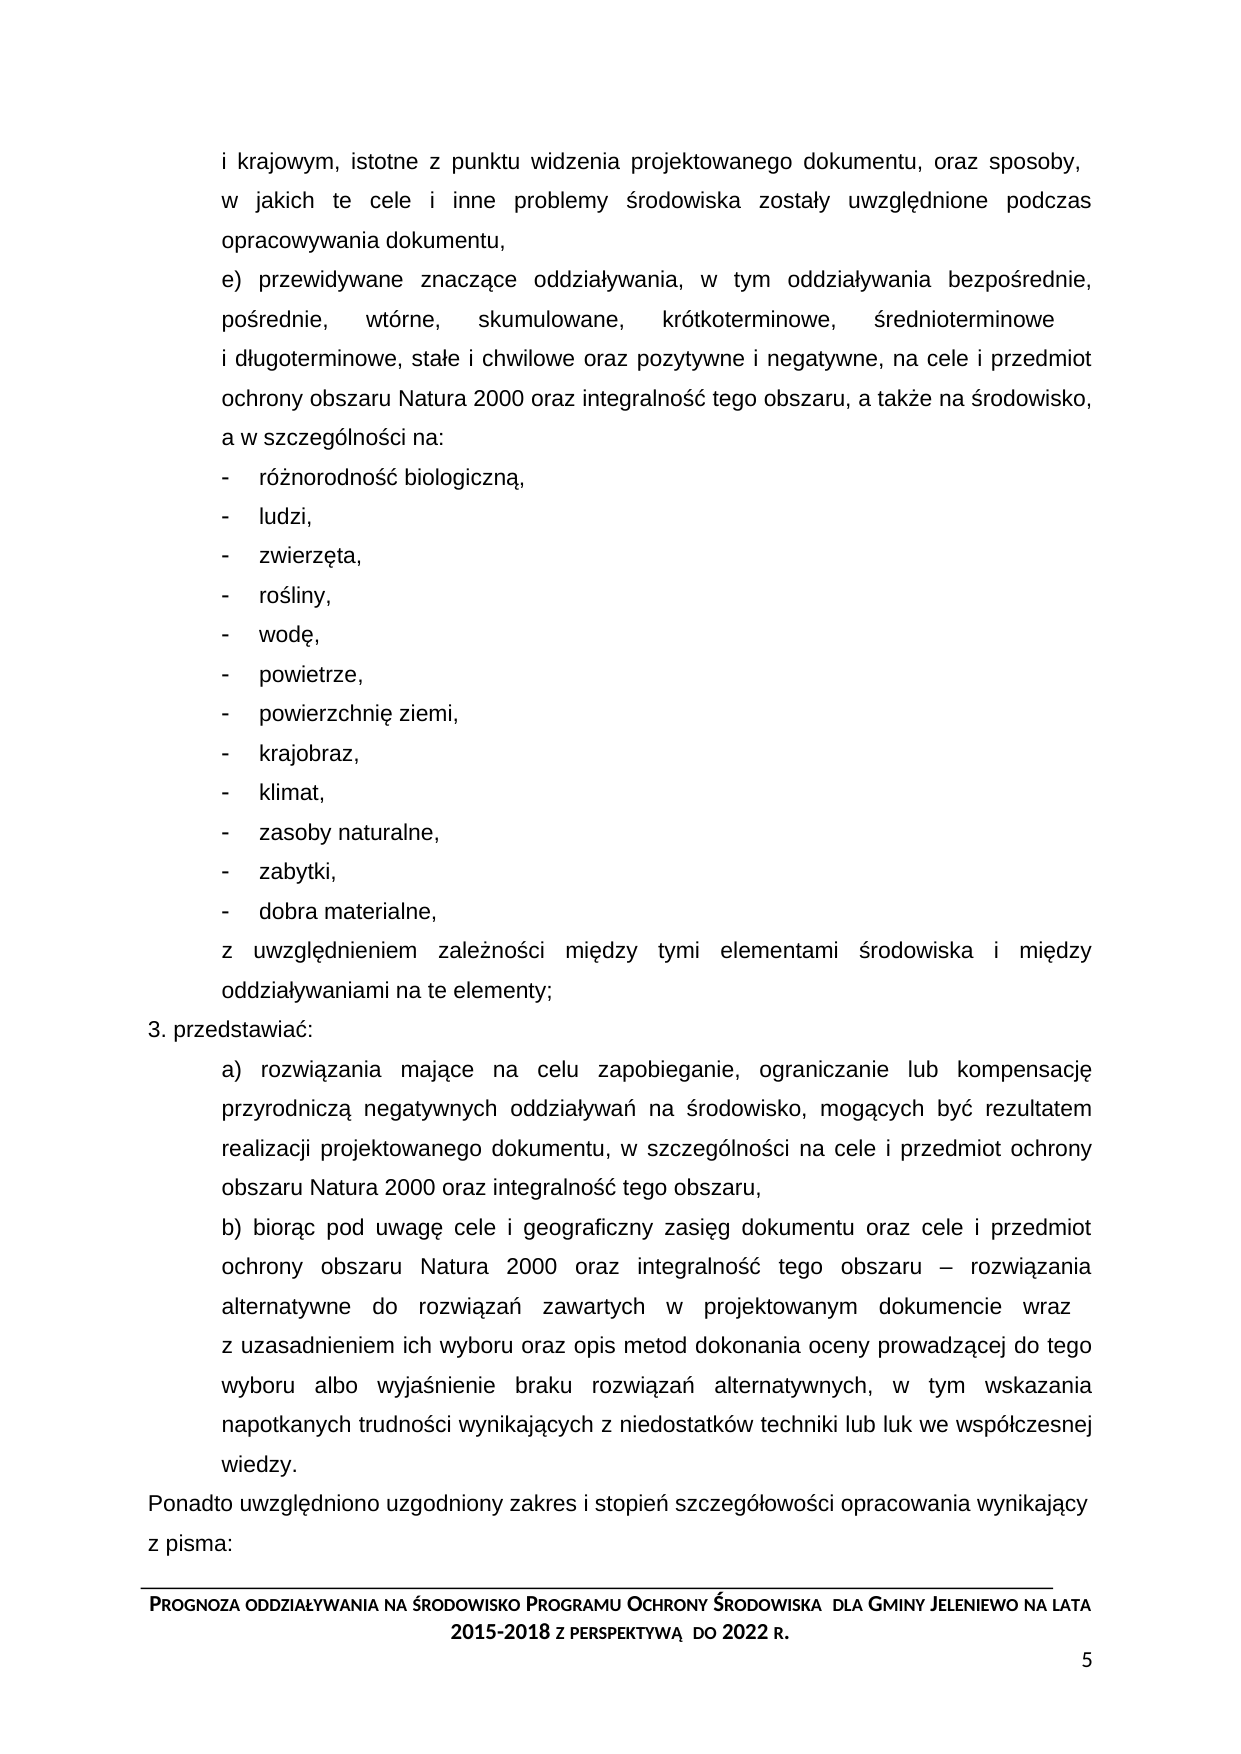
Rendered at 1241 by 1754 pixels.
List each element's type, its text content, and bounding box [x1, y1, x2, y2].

text a) rozwiązania mające na celu zapobieganie, ograniczanie lub kompensację przyrodniczą negatywnych oddziaływań na środowisko, mogących być rezultatem realizacji projektowanego dokumentu, w szczególności na cele i przedmiot ochrony obszaru Natura 2000 oraz integralność tego obszaru, [221, 1056, 1092, 1201]
list rośliny, [221, 582, 1092, 608]
list krajobraz, [221, 740, 1092, 766]
text 3. przedstawiać: [148, 1016, 1092, 1043]
list zwierzęta, [221, 542, 1092, 569]
list wodę, [221, 621, 1092, 648]
list ludzi, [221, 503, 1092, 529]
text z pisma: [148, 1529, 1092, 1556]
list klimat, [221, 779, 1092, 806]
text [221, 148, 1092, 253]
list zasoby naturalne, [221, 819, 1092, 845]
list dobra materialne, [221, 898, 1092, 924]
text e) przewidywane znaczące oddziaływania, w tym oddziaływania bezpośrednie, pośrednie, wtórne, skumulowane, krótkoterminowe, średnioterminowe i długoterminowe, stałe i chwilowe oraz pozytywne i negatywne, na cele i przedmiot ochrony obszaru Natura 2000 oraz integralność tego obszaru, a także na środowisko, a w szczególności na: [221, 266, 1092, 450]
list powietrze, [221, 661, 1092, 687]
list zabytki, [221, 858, 1092, 885]
text Ponadto uwzględniono uzgodniony zakres i stopień szczegółowości opracowania wynikający [148, 1490, 1092, 1516]
text z uwzględnieniem zależności między tymi elementami środowiska i między oddziaływaniami na te elementy; [221, 937, 1092, 1003]
list powierzchnię ziemi, [221, 700, 1092, 727]
text b) biorąc pod uwagę cele i geograficzny zasięg dokumentu oraz cele i przedmiot ochrony obszaru Natura 2000 oraz integralność tego obszaru – rozwiązania alternatywne do rozwiązań zawartych w projektowanym dokumencie wraz z uzasadnieniem ich wyboru oraz opis metod dokonania oceny prowadzącej do tego wyboru albo wyjaśnienie braku rozwiązań alternatywnych, w tym wskazania napotkanych trudności wynikających z niedostatków techniki lub luk we współczesnej wiedzy. [221, 1214, 1092, 1477]
list różnorodność biologiczną, [221, 463, 1092, 490]
